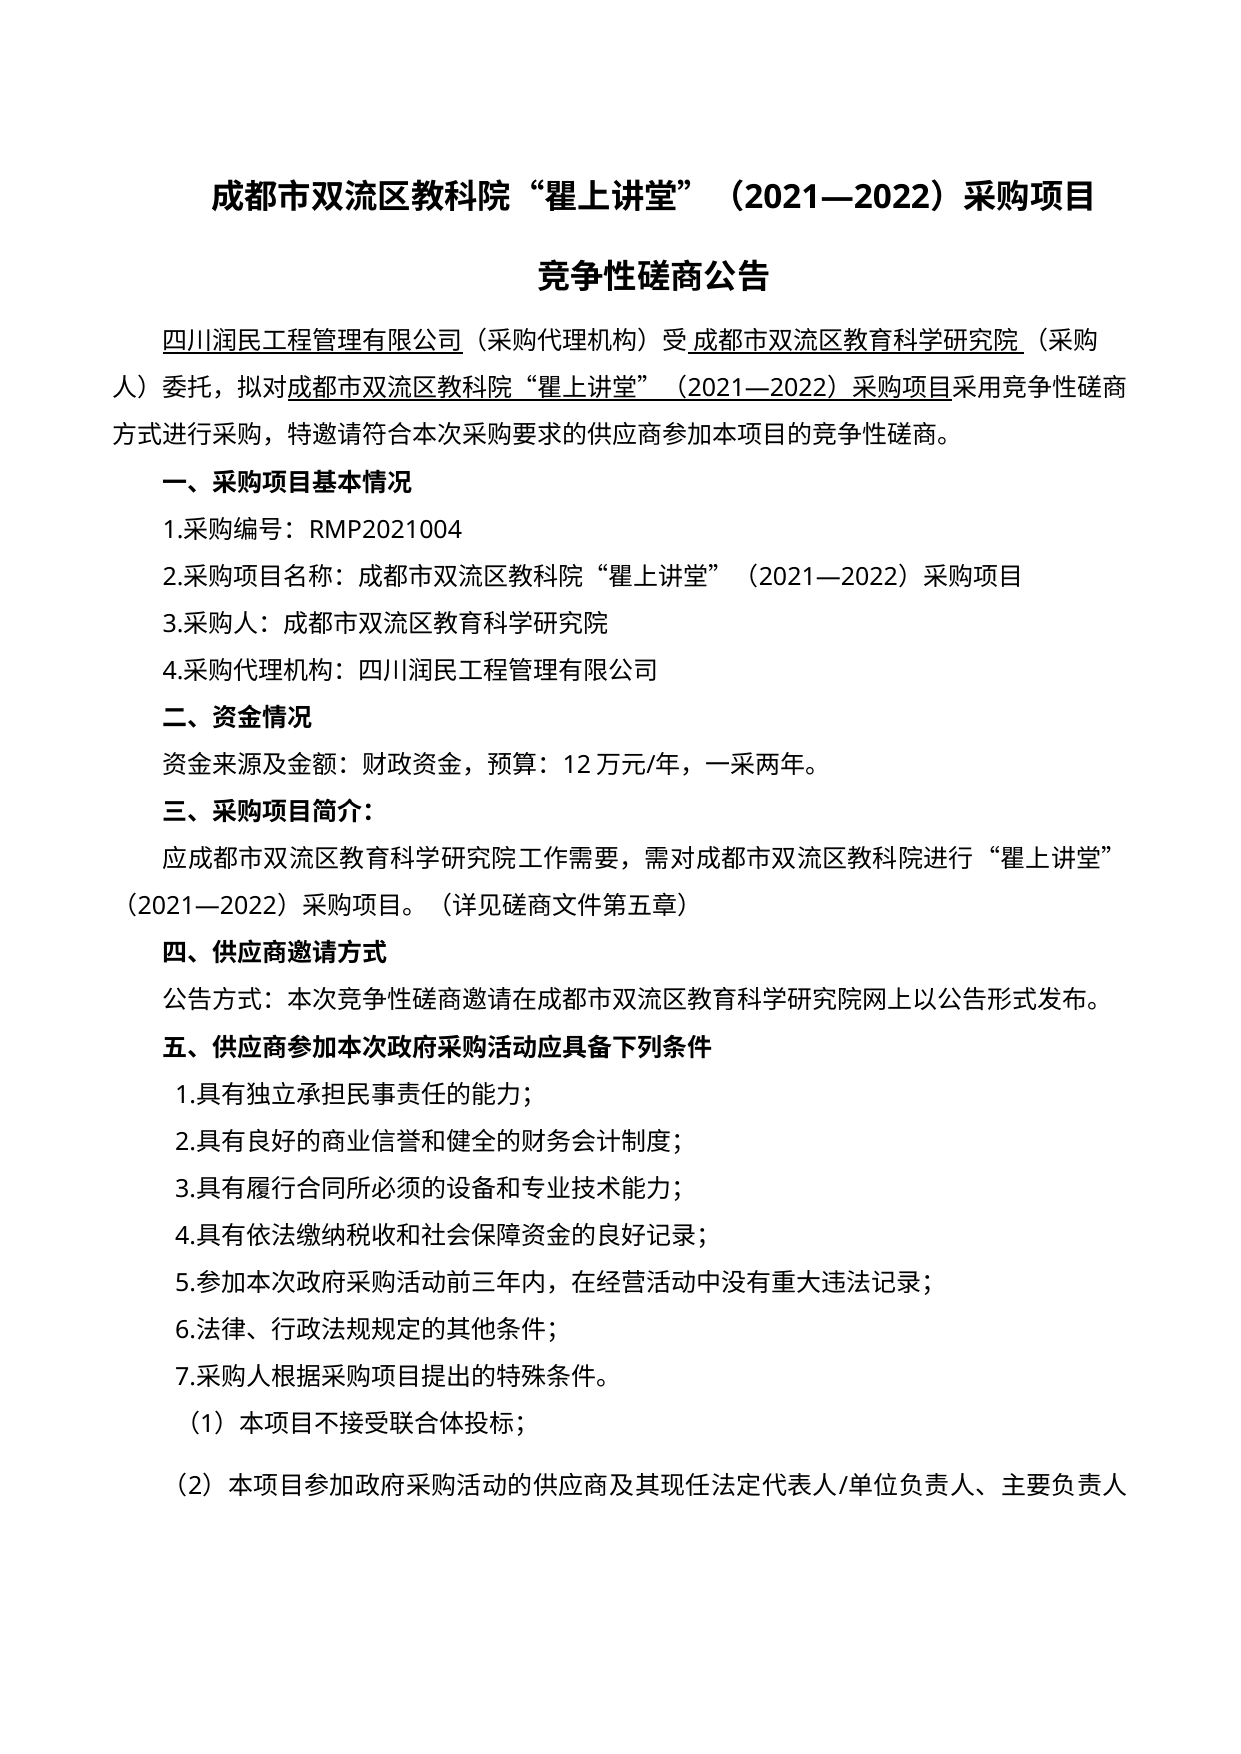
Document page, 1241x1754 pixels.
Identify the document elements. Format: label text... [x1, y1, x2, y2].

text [112, 1451, 1128, 1516]
text 7.采购人根据采购项目提出的特殊条件。 [112, 1357, 1128, 1393]
text 4.采购代理机构：四川润民工程管理有限公司 [112, 650, 1128, 687]
text 成都市双流区教科院“瞿上讲堂”（2021—2022）采购项目 [112, 162, 1128, 227]
text 5.参加本次政府采购活动前三年内，在经营活动中没有重大违法记录； [112, 1262, 1128, 1299]
text 一、采购项目基本情况 [112, 462, 1128, 498]
text 3.采购人：成都市双流区教育科学研究院 [112, 603, 1128, 639]
text 二、资金情况 [112, 697, 1128, 734]
text 五、供应商参加本次政府采购活动应具备下列条件 [112, 1027, 1128, 1063]
text 四川润民工程管理有限公司（采购代理机构）受 成都市双流区教育科学研究院 （采购人）委托，拟对成都市双流区教科院“瞿上讲堂”（2021—2022）采购项目采用竞争性磋商方式进行采购，特邀请符合本次采购要求的供应商参加本项目的竞争性磋商。 [112, 321, 1128, 451]
text 资金来源及金额：财政资金，预算：12万元/年，一采两年。 [112, 744, 1124, 781]
text 2.采购项目名称：成都市双流区教科院“瞿上讲堂”（2021—2022）采购项目 [112, 556, 1128, 592]
text 公告方式：本次竞争性磋商邀请在成都市双流区教育科学研究院网上以公告形式发布。 [112, 980, 1128, 1016]
text 3.具有履行合同所必须的设备和专业技术能力； [112, 1168, 1128, 1204]
text 4.具有依法缴纳税收和社会保障资金的良好记录； [112, 1215, 1128, 1252]
text （1）本项目不接受联合体投标； [112, 1404, 1128, 1440]
text 1.采购编号：RMP2021004 [112, 509, 1128, 545]
text 四、供应商邀请方式 [112, 933, 1128, 969]
text 三、采购项目简介： [112, 792, 1128, 828]
text 竞争性磋商公告 [112, 241, 1128, 306]
text 应成都市双流区教育科学研究院工作需要，需对成都市双流区教科院进行“瞿上讲堂”（2021—2022）采购项目。（详见磋商文件第五章） [112, 839, 1128, 922]
text 1.具有独立承担民事责任的能力； [112, 1074, 1128, 1110]
text 2.具有良好的商业信誉和健全的财务会计制度； [112, 1121, 1128, 1157]
text 6.法律、行政法规规定的其他条件； [112, 1309, 1128, 1346]
